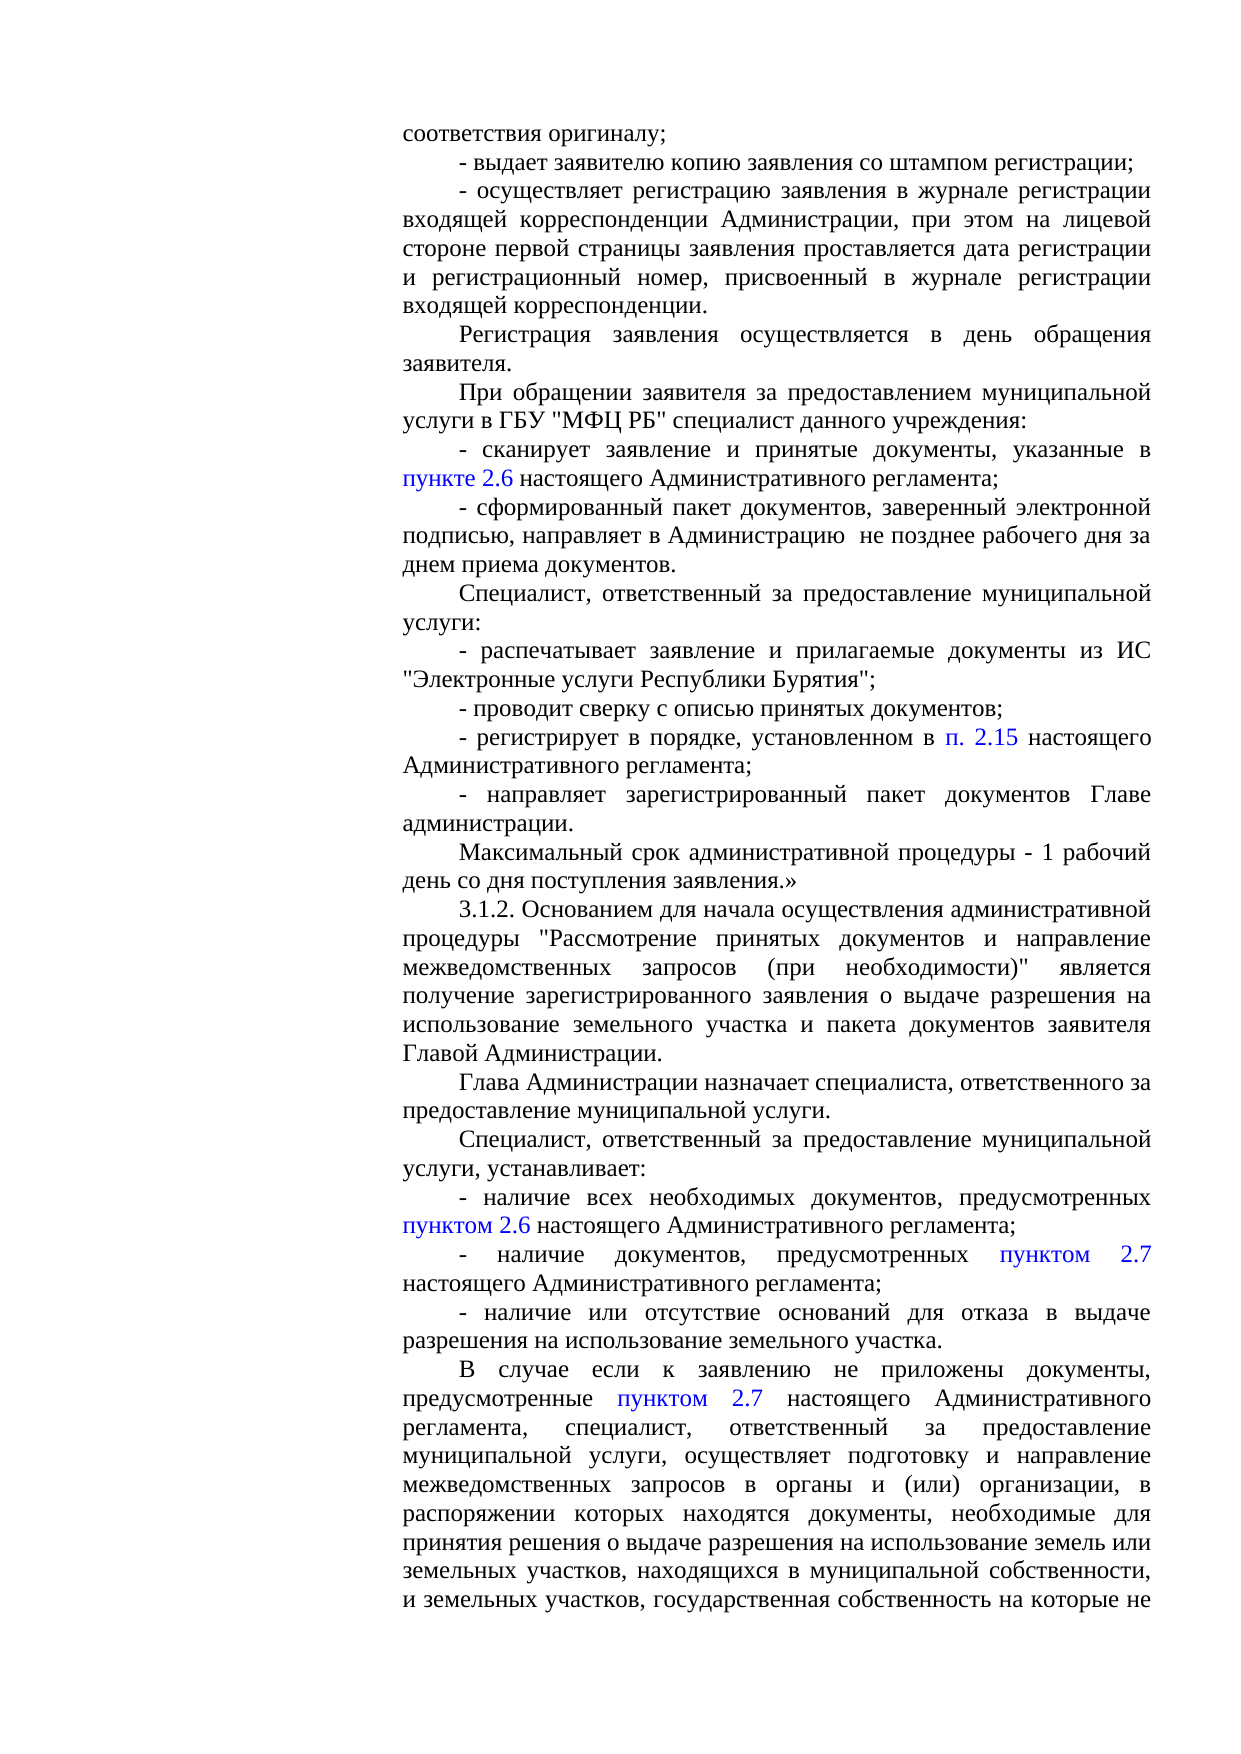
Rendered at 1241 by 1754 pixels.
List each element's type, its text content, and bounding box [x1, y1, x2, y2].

text - проводит сверку с описью принятых документов; [402, 693, 1152, 722]
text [402, 118, 1152, 147]
text Специалист, ответственный за предоставление муниципальной услуги, устанавливает: [402, 1124, 1152, 1182]
text 3.1.2. Основанием для начала осуществления административной процедуры "Рассмотрение принятых документов и направление межведомственных запросов (при необходимости)" является получение зарегистрированного заявления о выдаче разрешения на использование земельного участка и пакета документов заявителя Главой Администрации. [402, 894, 1152, 1067]
text - выдает заявителю копию заявления со штампом регистрации; [402, 147, 1152, 176]
text Максимальный срок административной процедуры - 1 рабочий день со дня поступления заявления.» [402, 837, 1152, 894]
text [402, 1354, 1152, 1613]
text - регистрирует в порядке, установленном в п. 2.15 настоящего Административного регламента; [402, 722, 1152, 779]
text - направляет зарегистрированный пакет документов Главе администрации. [402, 779, 1152, 837]
text - наличие всех необходимых документов, предусмотренных пунктом 2.6 настоящего Административного регламента; [402, 1182, 1152, 1239]
text При обращении заявителя за предоставлением муниципальной услуги в ГБУ "МФЦ РБ" специалист данного учреждения: [402, 377, 1152, 434]
text - сформированный пакет документов, заверенный электронной подписью, направляет в Администрацию не позднее рабочего дня за днем приема документов. [402, 492, 1152, 578]
text Специалист, ответственный за предоставление муниципальной услуги: [402, 578, 1152, 636]
text - осуществляет регистрацию заявления в журнале регистрации входящей корреспонденции Администрации, при этом на лицевой стороне первой страницы заявления проставляется дата регистрации и регистрационный номер, присвоенный в журнале регистрации входящей корреспонденции. [402, 176, 1152, 319]
text Глава Администрации назначает специалиста, ответственного за предоставление муниципальной услуги. [402, 1067, 1152, 1124]
text - сканирует заявление и принятые документы, указанные в пункте 2.6 настоящего Административного регламента; [402, 434, 1152, 492]
text Регистрация заявления осуществляется в день обращения заявителя. [402, 319, 1152, 377]
text - наличие документов, предусмотренных пунктом 2.7 настоящего Административного регламента; [402, 1239, 1152, 1297]
text - распечатывает заявление и прилагаемые документы из ИС "Электронные услуги Республики Бурятия"; [402, 636, 1152, 693]
text - наличие или отсутствие оснований для отказа в выдаче разрешения на использование земельного участка. [402, 1297, 1152, 1354]
